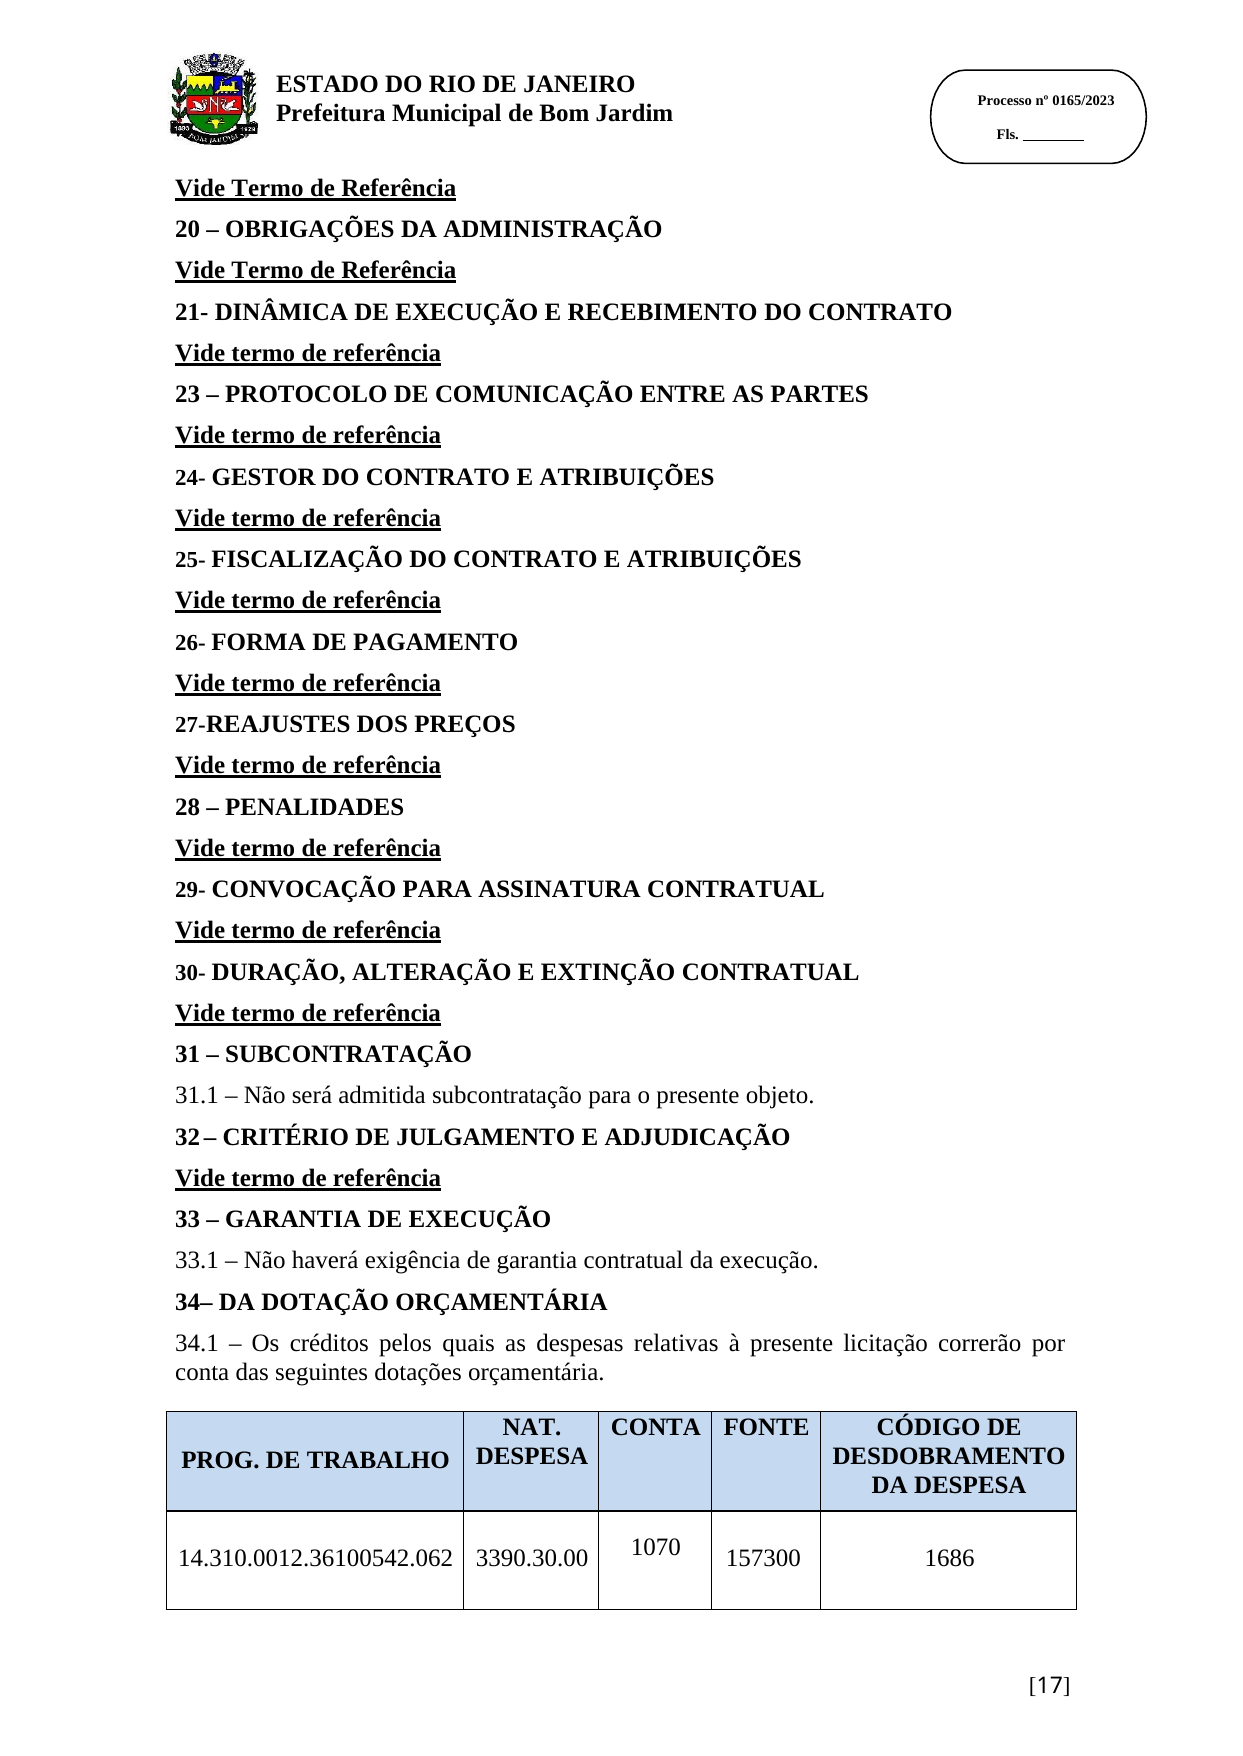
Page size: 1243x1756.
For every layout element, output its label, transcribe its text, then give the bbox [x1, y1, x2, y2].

subtitle Vide termo de referência [175, 585, 1197, 614]
text 34.1 – Os créditos pelos quais as despesas relativas à presente licitação correrão por conta das seguintes dotações orçamentária. [175, 1328, 1091, 1385]
list FORMA DE PAGAMENTO [175, 627, 1197, 655]
list – CRITÉRIO DE JULGAMENTO E ADJUDICAÇÃO [175, 1122, 1197, 1150]
text 23 – PROTOCOLO DE COMUNICAÇÃO ENTRE AS PARTES [175, 379, 1197, 408]
subtitle Vide termo de referência [175, 1163, 1197, 1192]
subtitle Vide termo de referência [175, 420, 1197, 449]
table_cell 1070 [599, 1512, 711, 1609]
table_cell 1686 [821, 1512, 1076, 1609]
list REAJUSTES DOS PREÇOS [175, 709, 1197, 738]
list – Não haverá exigência de garantia contratual da execução. [175, 1245, 1197, 1274]
list – SUBCONTRATAÇÃO [175, 1039, 1197, 1068]
subtitle Vide termo de referência [175, 503, 1197, 532]
list DURAÇÃO, ALTERAÇÃO E EXTINÇÃO CONTRATUAL [175, 957, 1197, 985]
list FISCALIZAÇÃO DO CONTRATO E ATRIBUIÇÕES [175, 544, 1197, 573]
picture [167, 51, 259, 145]
subtitle Vide termo de referência [175, 833, 1197, 862]
text 21- DINÂMICA DE EXECUÇÃO E RECEBIMENTO DO CONTRATO [175, 297, 1197, 325]
table_header PROG. DE TRABALHO [167, 1412, 463, 1510]
table_header CÓDIGO DE DESDOBRAMENTO DA DESPESA [821, 1412, 1076, 1510]
table_header CONTA [599, 1412, 711, 1510]
table_cell 157300 [712, 1512, 820, 1609]
subtitle Vide termo de referência [175, 915, 1197, 944]
text 20 – OBRIGAÇÕES DA ADMINISTRAÇÃO [175, 214, 1197, 243]
list – Não será admitida subcontratação para o presente objeto. [175, 1080, 1197, 1109]
text 28 – PENALIDADES [175, 792, 1197, 820]
subtitle 34– DA DOTAÇÃO ORÇAMENTÁRIA [175, 1287, 1197, 1315]
list CONVOCAÇÃO PARA ASSINATURA CONTRATUAL [175, 874, 1197, 903]
list GESTOR DO CONTRATO E ATRIBUIÇÕES [175, 462, 1197, 490]
list – GARANTIA DE EXECUÇÃO [175, 1204, 1197, 1233]
table_cell 14.310.0012.36100542.062 [167, 1512, 463, 1609]
subtitle Vide termo de referência [175, 998, 1197, 1027]
subtitle Vide termo de referência [175, 668, 1197, 697]
subtitle Vide Termo de Referência [175, 255, 1197, 284]
table_header FONTE [712, 1412, 820, 1510]
table_cell 3390.30.00 [464, 1512, 598, 1609]
subtitle Vide termo de referência [175, 750, 1197, 779]
subtitle Vide Termo de Referência [175, 173, 1197, 202]
subtitle Vide termo de referência [175, 338, 1197, 367]
table_header NAT. DESPESA [464, 1412, 598, 1510]
